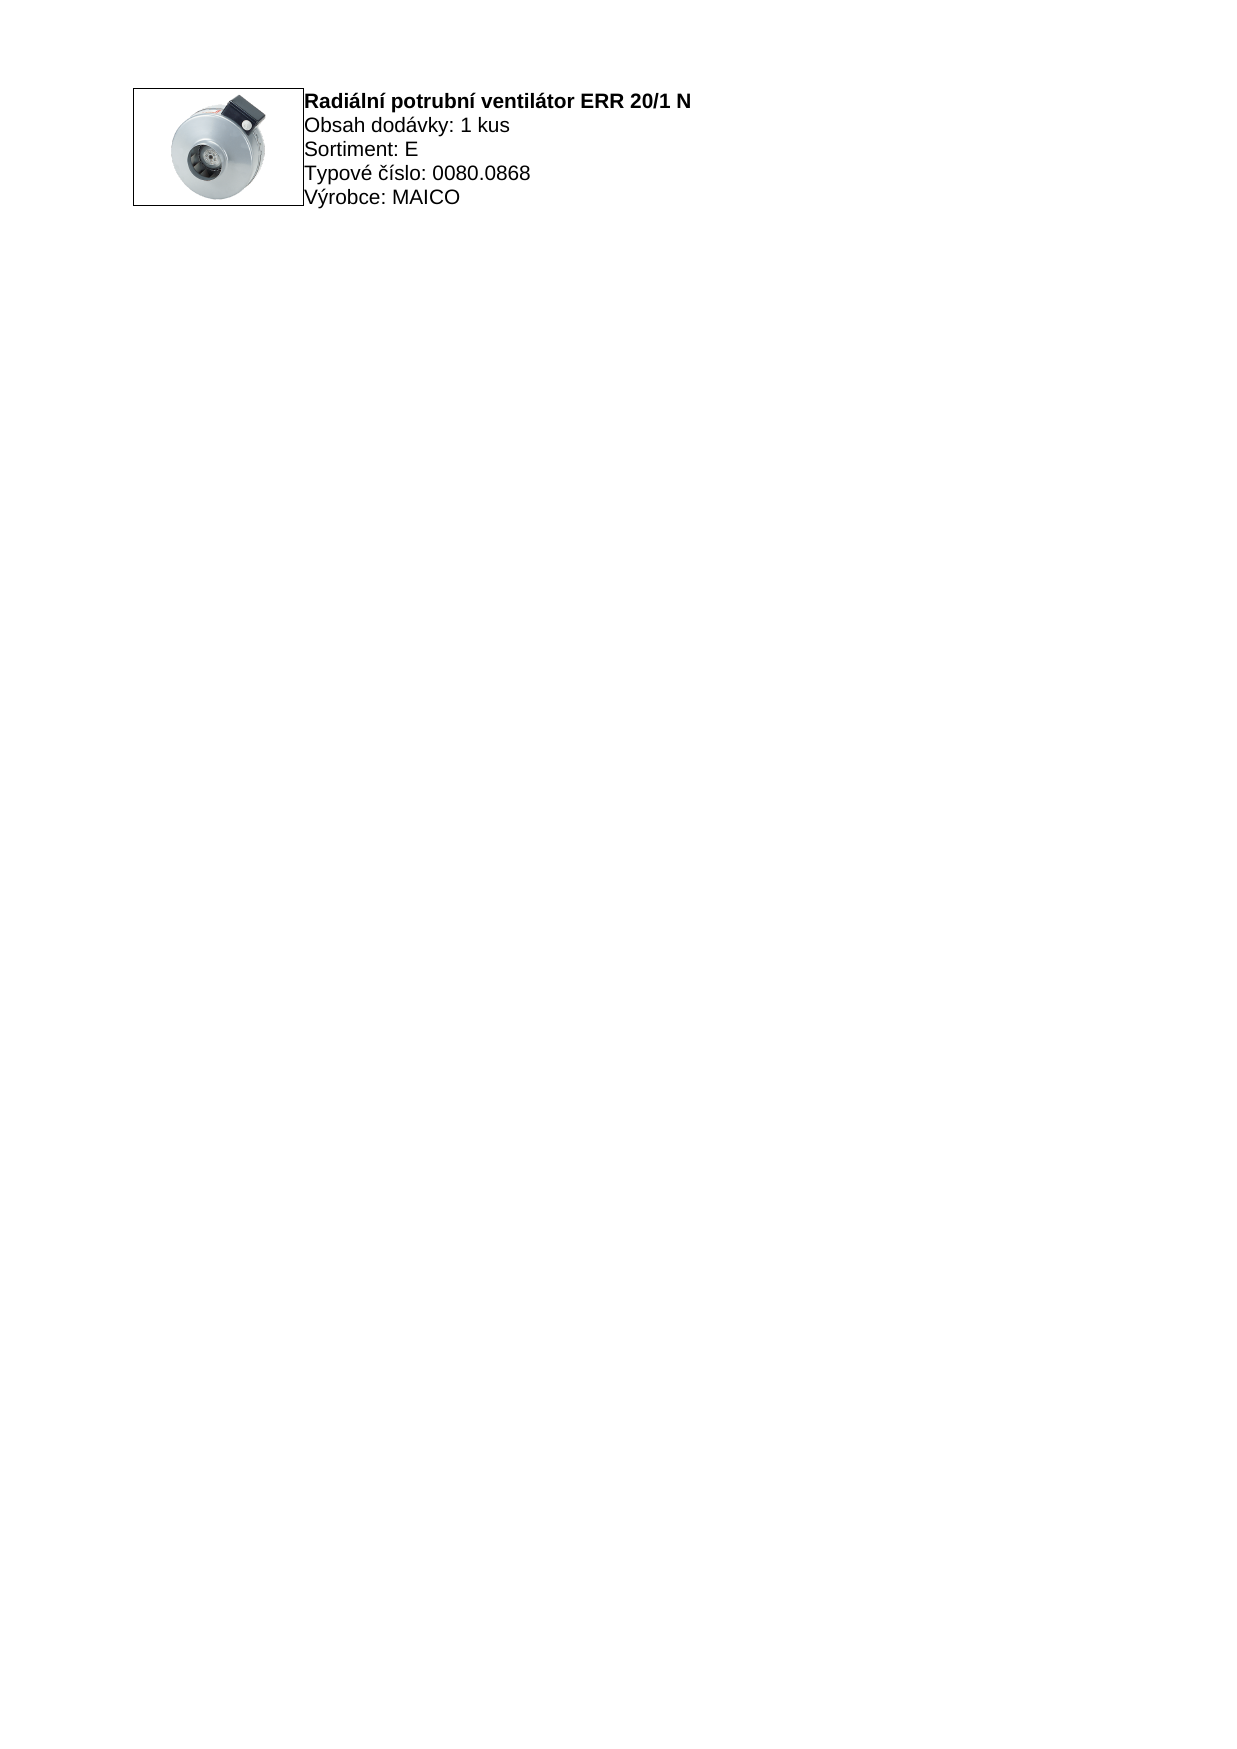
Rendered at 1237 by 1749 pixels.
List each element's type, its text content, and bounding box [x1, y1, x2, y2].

picture [134, 89, 303, 205]
text Radiální potrubní ventilátor ERR 20/1 NObsah dodávky: 1 kusSortiment: E Typové číslo: 0080.0868Výrobce: MAICO [133, 89, 1148, 208]
